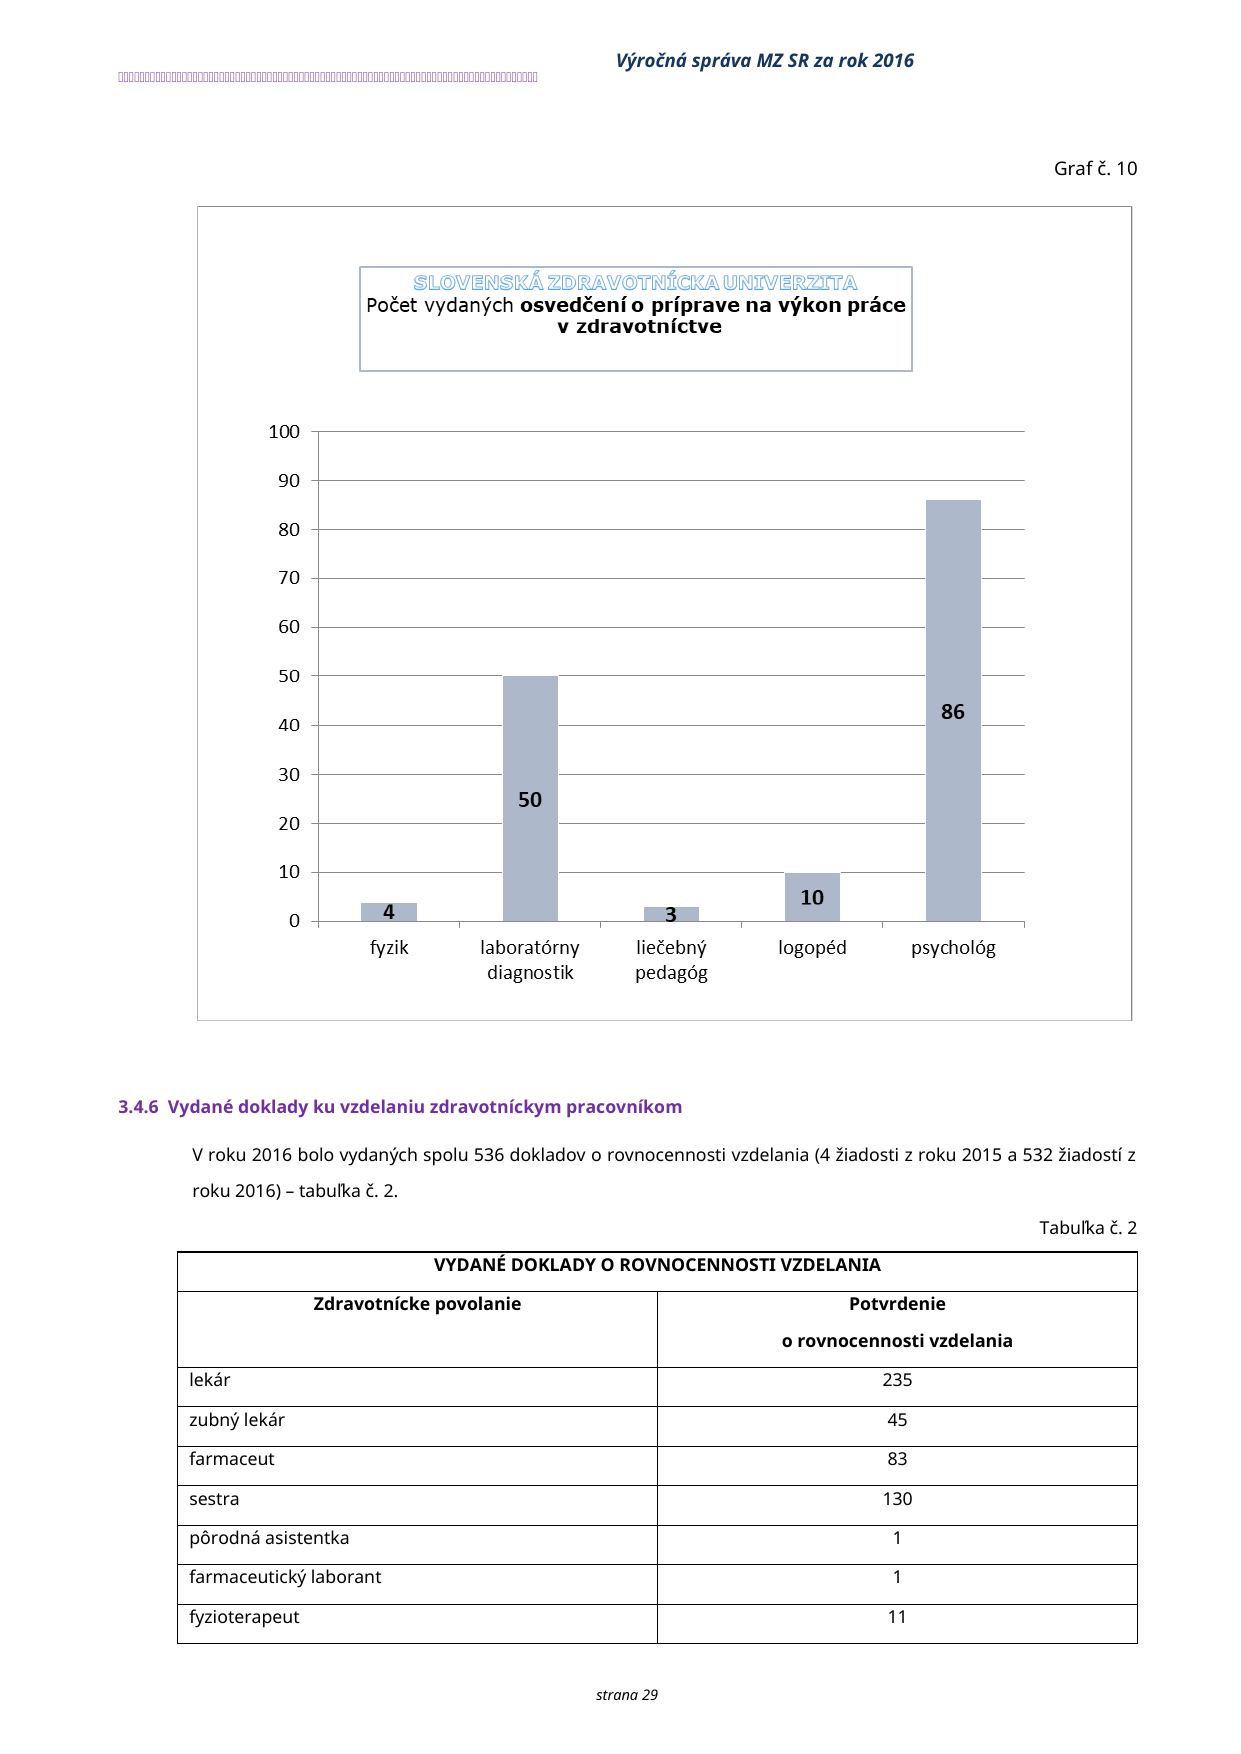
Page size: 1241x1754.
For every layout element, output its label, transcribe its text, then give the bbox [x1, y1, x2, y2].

text Tabuľka č. 2 [118, 1215, 1137, 1239]
picture [197, 206, 1133, 1021]
text Graf č. 10 [192, 155, 1137, 181]
table_cell lekár [178, 1368, 657, 1406]
table_cell 11 [658, 1605, 1137, 1643]
text 3.4.6 Vydané doklady ku vzdelaniu zdravotníckym pracovníkom [118, 1094, 1137, 1118]
table_cell 1 [658, 1565, 1137, 1603]
table_cell 45 [658, 1407, 1137, 1446]
table_cell 235 [658, 1368, 1137, 1406]
text V roku 2016 bolo vydaných spolu 536 dokladov o rovnocennosti vzdelania (4 žiadosti z roku 2015 a 532 žiadostí z roku 2016) – tabuľka č. 2. [192, 1143, 1137, 1203]
table_cell farmaceut [178, 1447, 657, 1485]
table_cell Zdravotnícke povolanie [178, 1292, 657, 1367]
table_cell pôrodná asistentka [178, 1526, 657, 1564]
table_cell 1 [658, 1526, 1137, 1564]
table_cell zubný lekár [178, 1407, 657, 1446]
table_cell 130 [658, 1486, 1137, 1524]
table_cell farmaceutický laborant [178, 1565, 657, 1603]
table_header VYDANÉ DOKLADY O ROVNOCENNOSTI VZDELANIA [178, 1253, 1137, 1291]
table_cell sestra [178, 1486, 657, 1524]
table_cell fyzioterapeut [178, 1605, 657, 1643]
table_cell Potvrdenie o rovnocennosti vzdelania [658, 1292, 1137, 1367]
table_cell 83 [658, 1447, 1137, 1485]
